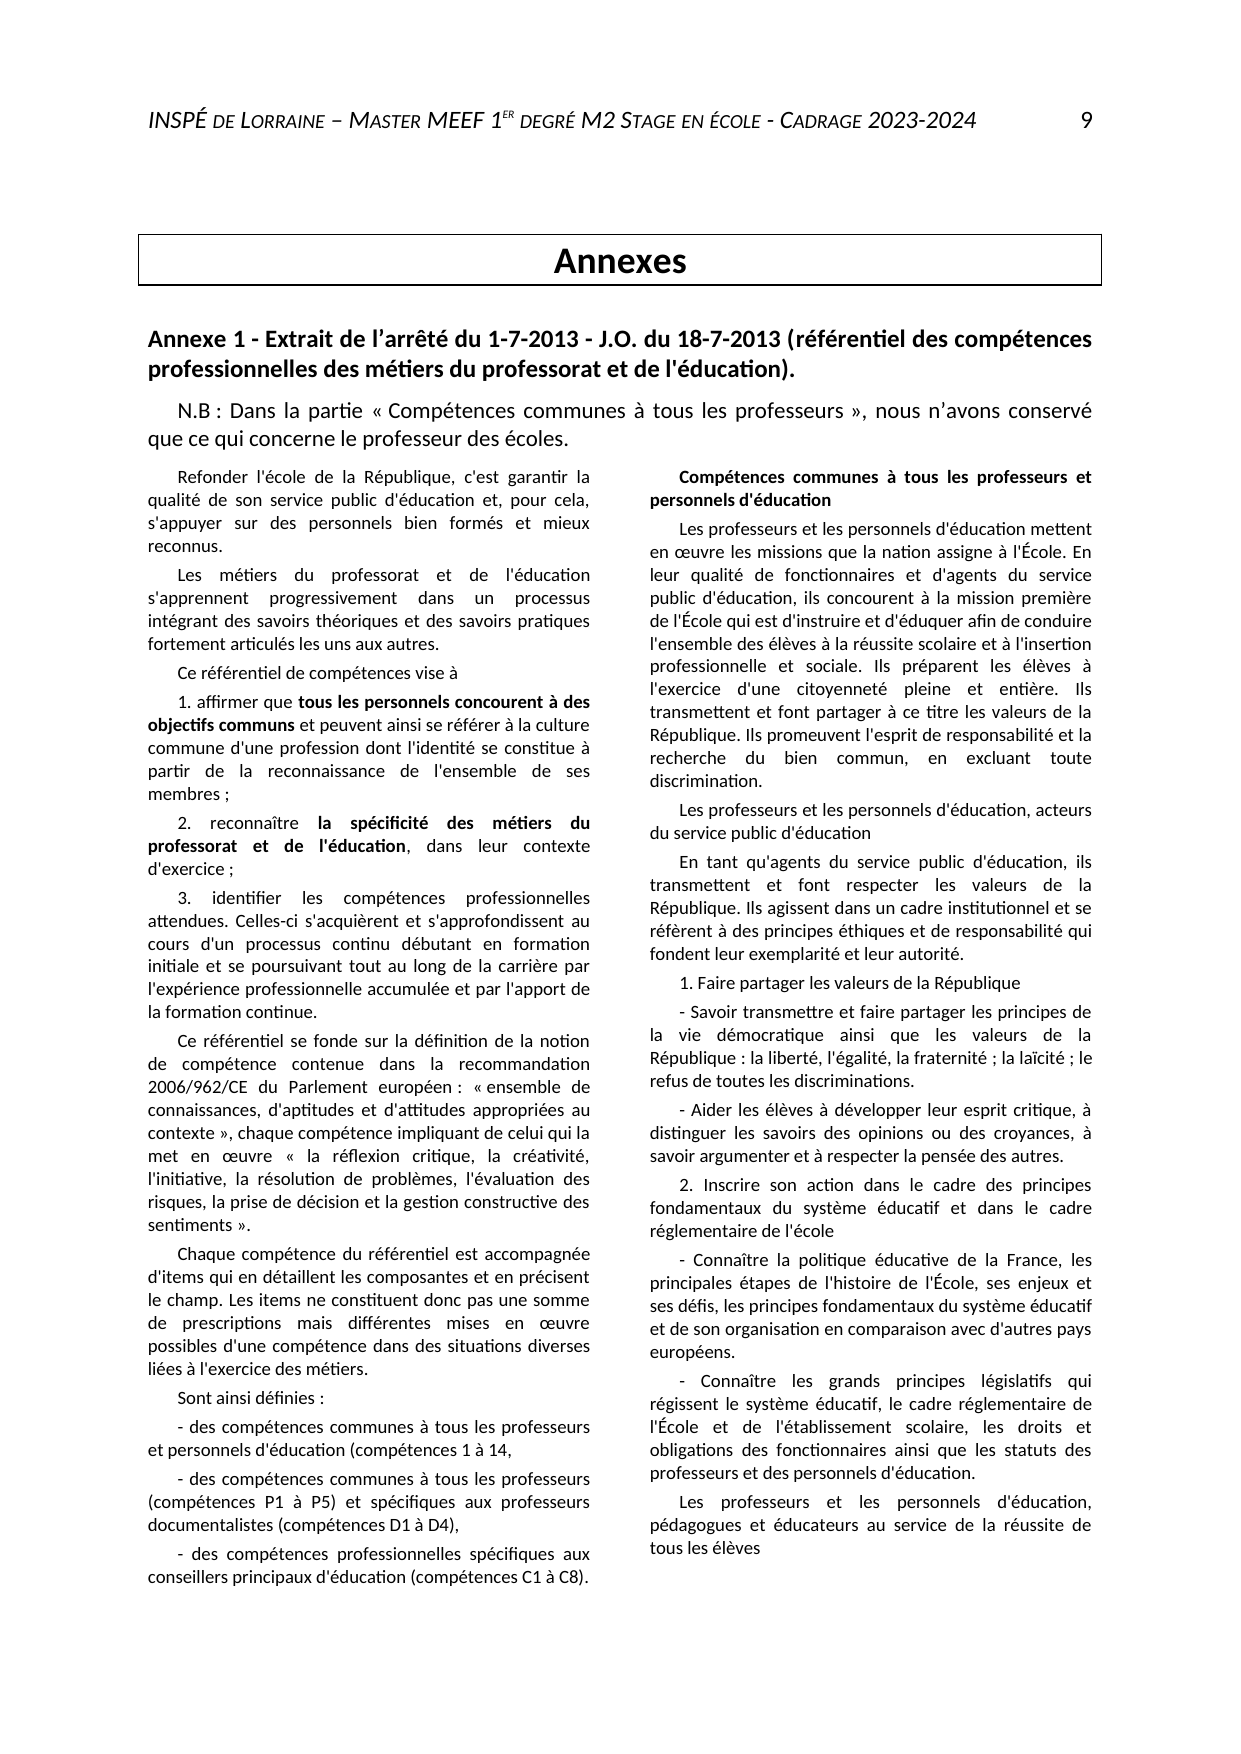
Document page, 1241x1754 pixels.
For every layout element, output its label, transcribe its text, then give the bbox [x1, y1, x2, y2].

text 2. reconnaître la spécificité des métiers du professorat et de l'éducation, dans leur contexte d'exercice ; [148, 811, 591, 880]
text 1. affirmer que tous les personnels concourent à des objectifs communs et peuvent ainsi se référer à la culture commune d'une profession dont l'identité se constitue à partir de la reconnaissance de l'ensemble de ses membres ; [148, 690, 591, 805]
text Ce référentiel se fonde sur la définition de la notion de compétence contenue dans la recommandation 2006/962/CE du Parlement européen : « ensemble de connaissances, d'aptitudes et d'attitudes appropriées au contexte », chaque compétence impliquant de celui qui la met en œuvre « la réflexion critique, la créativité, l'initiative, la résolution de problèmes, l'évaluation des risques, la prise de décision et la gestion constructive des sentiments ». [148, 1030, 591, 1236]
text Ce référentiel de compétences vise à [148, 661, 591, 684]
text Les professeurs et les personnels d'éducation, pédagogues et éducateurs au service de la réussite de tous les élèves [649, 1490, 1092, 1559]
text - Aider les élèves à développer leur esprit critique, à distinguer les savoirs des opinions ou des croyances, à savoir argumenter et à respecter la pensée des autres. [649, 1098, 1092, 1167]
text Les métiers du professorat et de l'éducation s'apprennent progressivement dans un processus intégrant des savoirs théoriques et des savoirs pratiques fortement articulés les uns aux autres. [148, 563, 591, 655]
text Sont ainsi définies : [148, 1386, 591, 1409]
text En tant qu'agents du service public d'éducation, ils transmettent et font respecter les valeurs de la République. Ils agissent dans un cadre institutionnel et se réfèrent à des principes éthiques et de responsabilité qui fondent leur exemplarité et leur autorité. [649, 851, 1092, 965]
text Refonder l'école de la République, c'est garantir la qualité de son service public d'éducation et, pour cela, s'appuyer sur des personnels bien formés et mieux reconnus. [148, 465, 591, 557]
text - Connaître la politique éducative de la France, les principales étapes de l'histoire de l'École, ses enjeux et ses défis, les principes fondamentaux du système éducatif et de son organisation en comparaison avec d'autres pays européens. [649, 1248, 1092, 1363]
text - des compétences communes à tous les professeurs et personnels d'éducation (compétences 1 à 14, [148, 1415, 591, 1461]
text 2. Inscrire son action dans le cadre des principes fondamentaux du système éducatif et dans le cadre réglementaire de l'école [649, 1173, 1092, 1242]
text 1. Faire partager les valeurs de la République [649, 971, 1092, 994]
text - des compétences communes à tous les professeurs (compétences P1 à P5) et spécifiques aux professeurs documentalistes (compétences D1 à D4), [148, 1467, 591, 1536]
text N.B : Dans la partie « Compétences communes à tous les professeurs », nous n’avons conservé que ce qui concerne le professeur des écoles. [148, 397, 1092, 453]
text Compétences communes à tous les professeurs et personnels d'éducation [649, 465, 1092, 511]
text Chaque compétence du référentiel est accompagnée d'items qui en détaillent les composantes et en précisent le champ. Les items ne constituent donc pas une somme de prescriptions mais différentes mises en œuvre possibles d'une compétence dans des situations diverses liées à l'exercice des métiers. [148, 1242, 591, 1380]
text 3. identifier les compétences professionnelles attendues. Celles-ci s'acquièrent et s'approfondissent au cours d'un processus continu débutant en formation initiale et se poursuivant tout au long de la carrière par l'expérience professionnelle accumulée et par l'apport de la formation continue. [148, 886, 591, 1023]
subtitle Annexes [139, 235, 1101, 284]
subtitle Annexe 1 - Extrait de l’arrêté du 1-7-2013 - J.O. du 18-7-2013 (référentiel des compétences professionnelles des métiers du professorat et de l'éducation). [148, 323, 1092, 384]
text Les professeurs et les personnels d'éducation mettent en œuvre les missions que la nation assigne à l'École. En leur qualité de fonctionnaires et d'agents du service public d'éducation, ils concourent à la mission première de l'École qui est d'instruire et d'éduquer afin de conduire l'ensemble des élèves à la réussite scolaire et à l'insertion professionnelle et sociale. Ils préparent les élèves à l'exercice d'une citoyenneté pleine et entière. Ils transmettent et font partager à ce titre les valeurs de la République. Ils promeuvent l'esprit de responsabilité et la recherche du bien commun, en excluant toute discrimination. [649, 517, 1092, 792]
text - Savoir transmettre et faire partager les principes de la vie démocratique ainsi que les valeurs de la République : la liberté, l'égalité, la fraternité ; la laïcité ; le refus de toutes les discriminations. [649, 1001, 1092, 1092]
text Les professeurs et les personnels d'éducation, acteurs du service public d'éducation [649, 798, 1092, 844]
text - des compétences professionnelles spécifiques aux conseillers principaux d'éducation (compétences C1 à C8). [148, 1542, 591, 1588]
text - Connaître les grands principes législatifs qui régissent le système éducatif, le cadre réglementaire de l'École et de l'établissement scolaire, les droits et obligations des fonctionnaires ainsi que les statuts des professeurs et des personnels d'éducation. [649, 1369, 1092, 1484]
